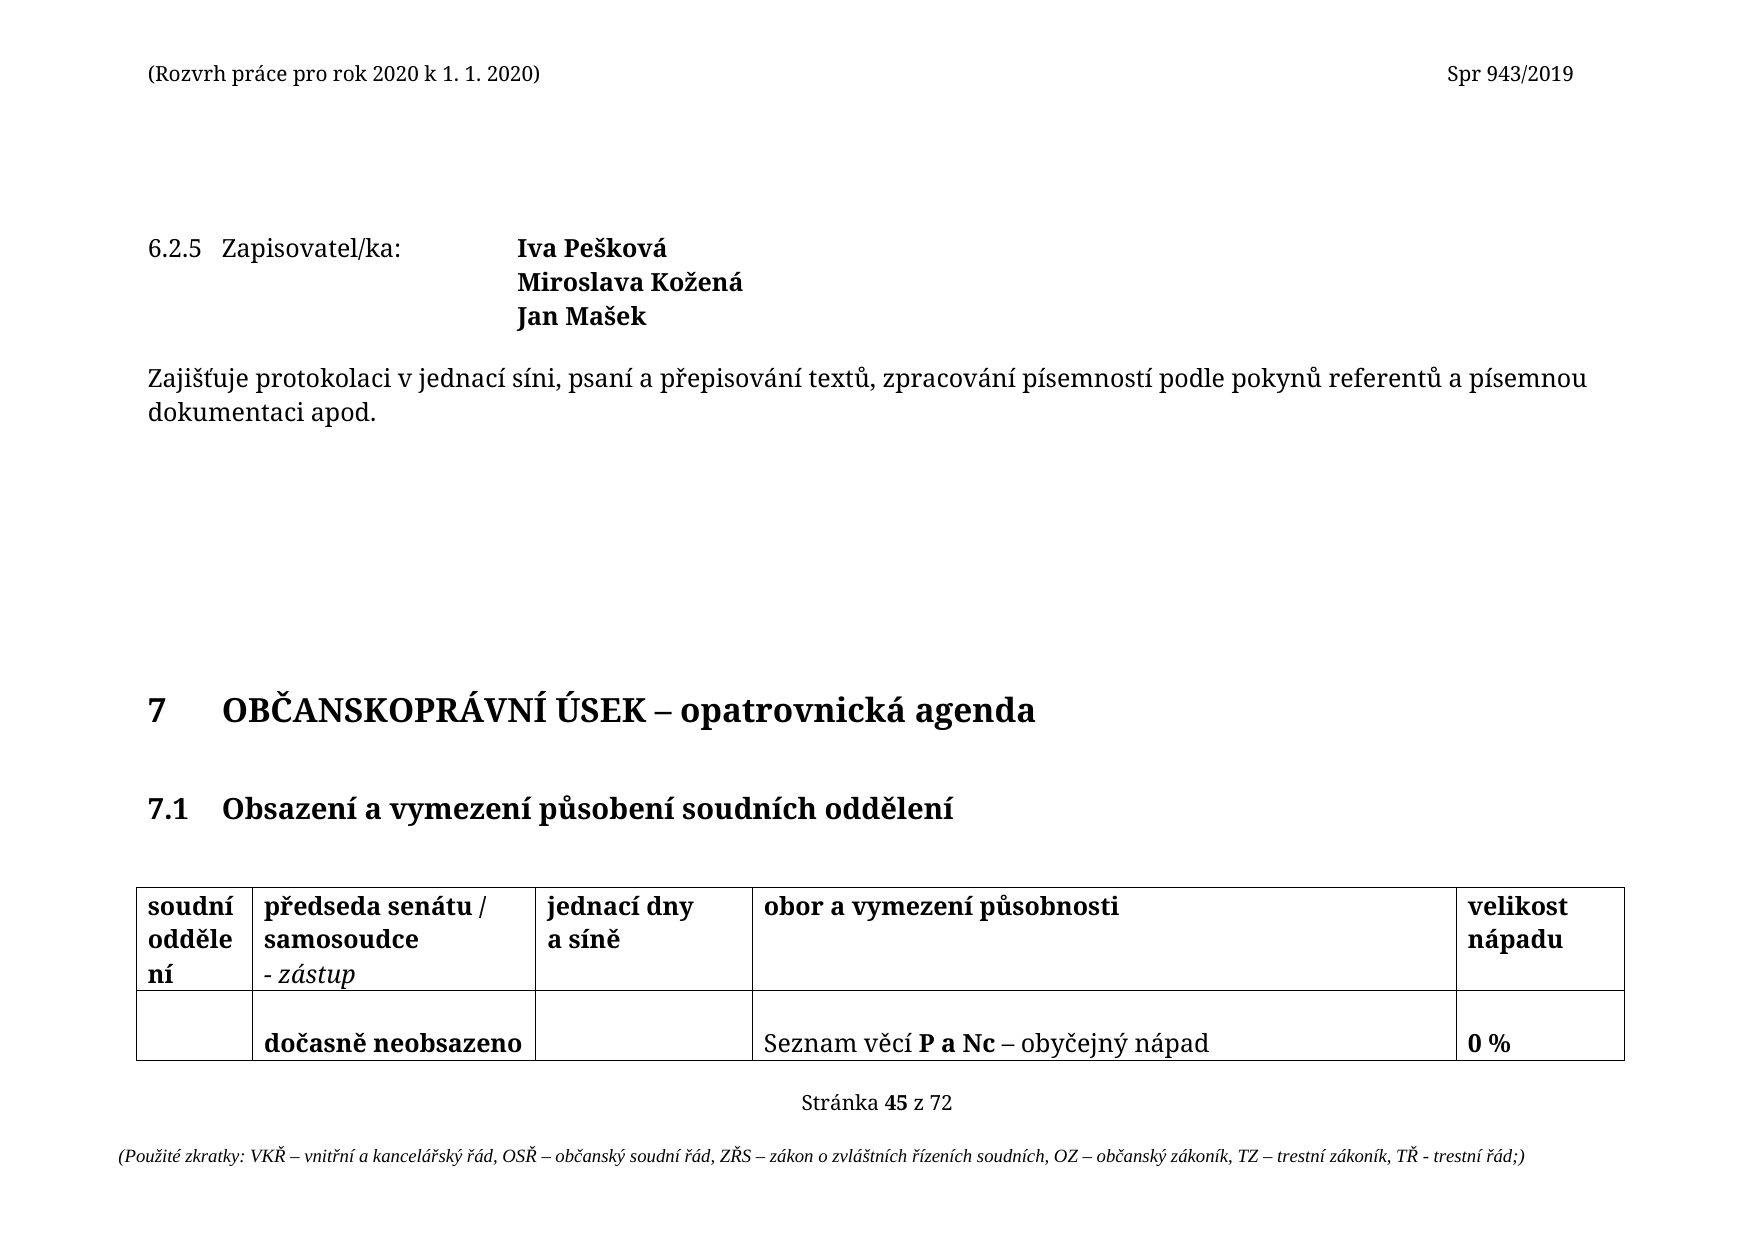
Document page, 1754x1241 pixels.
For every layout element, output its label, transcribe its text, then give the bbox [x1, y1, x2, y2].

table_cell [753, 991, 1456, 1059]
text 6.2.5 Zapisovatel/ka: Iva Pešková [148, 231, 1606, 265]
table_header obor a vymezení působnosti [753, 888, 1456, 990]
table_header jednací dny a síně [536, 888, 752, 990]
text Zajišťuje protokolaci v jednací síni, psaní a přepisování textů, zpracování písemností podle pokynů referentů a písemnou dokumentaci apod. [148, 361, 1606, 429]
table_header velikost nápadu [1457, 888, 1624, 990]
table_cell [253, 991, 535, 1059]
subtitle 7 OBČANSKOPRÁVNÍ ÚSEK – opatrovnická agenda [148, 686, 1606, 732]
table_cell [1457, 991, 1624, 1059]
table_cell [536, 991, 752, 1059]
text Miroslava Kožená [148, 265, 1606, 299]
table_header soudní oddělení [137, 888, 252, 990]
table_header předseda senátu / samosoudce - zástup [253, 888, 535, 990]
text Jan Mašek [148, 299, 1606, 333]
table_cell 18 [137, 991, 252, 1059]
subtitle 7.1 Obsazení a vymezení působení soudních oddělení [148, 788, 1606, 828]
